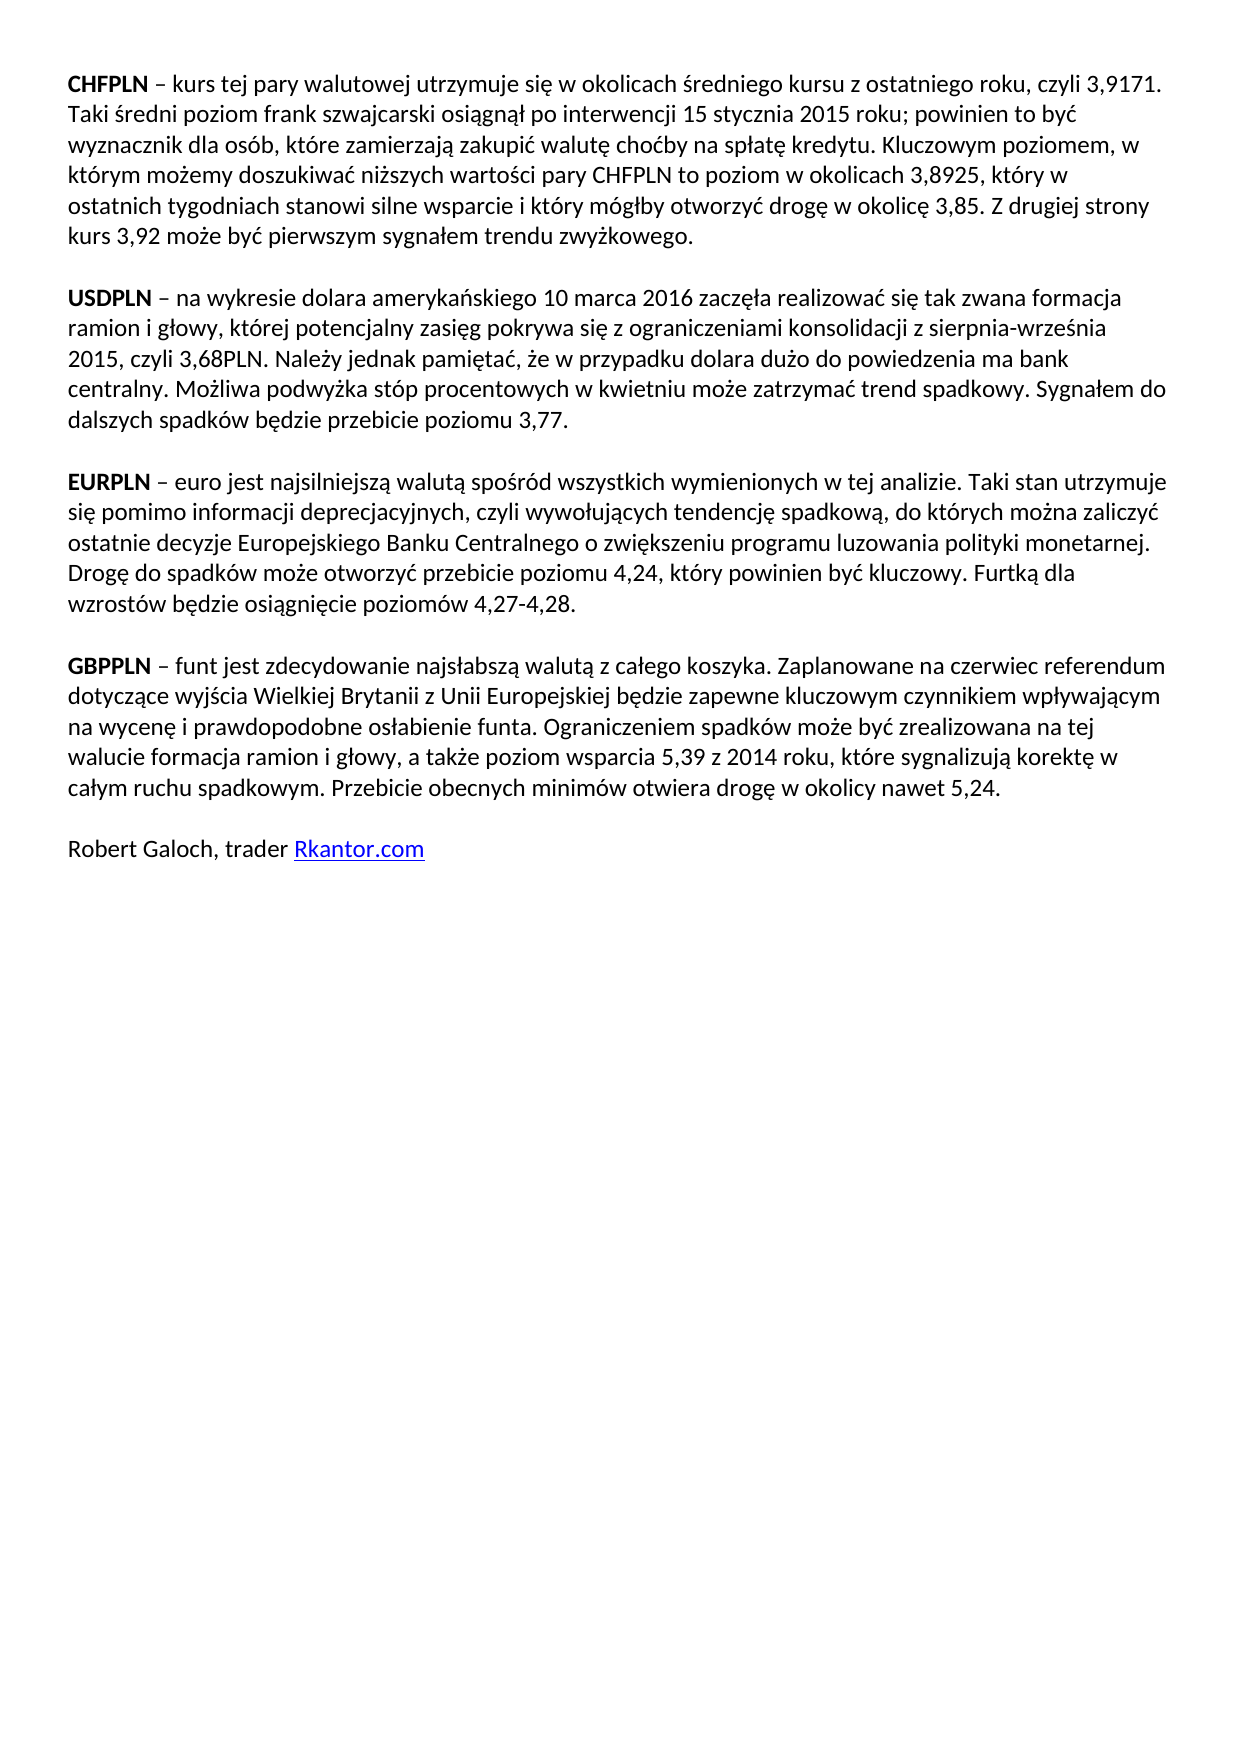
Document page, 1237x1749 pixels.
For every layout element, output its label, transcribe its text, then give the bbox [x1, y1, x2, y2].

text USDPLN – na wykresie dolara amerykańskiego 10 marca 2016 zaczęła realizować się tak zwana formacja ramion i głowy, której potencjalny zasięg pokrywa się z ograniczeniami konsolidacji z sierpnia-września 2015, czyli 3,68PLN. Należy jednak pamiętać, że w przypadku dolara dużo do powiedzenia ma bank centralny. Możliwa podwyżka stóp procentowych w kwietniu może zatrzymać trend spadkowy. Sygnałem do dalszych spadków będzie przebicie poziomu 3,77. [68, 282, 1169, 435]
text EURPLN – euro jest najsilniejszą walutą spośród wszystkich wymienionych w tej analizie. Taki stan utrzymuje się pomimo informacji deprecjacyjnych, czyli wywołujących tendencję spadkową, do których można zaliczyć ostatnie decyzje Europejskiego Banku Centralnego o zwiększeniu programu luzowania polityki monetarnej. Drogę do spadków może otworzyć przebicie poziomu 4,24, który powinien być kluczowy. Furtką dla wzrostów będzie osiągnięcie poziomów 4,27-4,28. [68, 466, 1169, 618]
text Robert Galoch, trader Rkantor.com [68, 834, 1169, 864]
text GBPPLN – funt jest zdecydowanie najsłabszą walutą z całego koszyka. Zaplanowane na czerwiec referendum dotyczące wyjścia Wielkiej Brytanii z Unii Europejskiej będzie zapewne kluczowym czynnikiem wpływającym na wycenę i prawdopodobne osłabienie funta. Ograniczeniem spadków może być zrealizowana na tej walucie formacja ramion i głowy, a także poziom wsparcia 5,39 z 2014 roku, które sygnalizują korektę w całym ruchu spadkowym. Przebicie obecnych minimów otwiera drogę w okolicy nawet 5,24. [68, 650, 1169, 802]
text CHFPLN – kurs tej pary walutowej utrzymuje się w okolicach średniego kursu z ostatniego roku, czyli 3,9171. Taki średni poziom frank szwajcarski osiągnął po interwencji 15 stycznia 2015 roku; powinien to być wyznacznik dla osób, które zamierzają zakupić walutę choćby na spłatę kredytu. Kluczowym poziomem, w którym możemy doszukiwać niższych wartości pary CHFPLN to poziom w okolicach 3,8925, który w ostatnich tygodniach stanowi silne wsparcie i który mógłby otworzyć drogę w okolicę 3,85. Z drugiej strony kurs 3,92 może być pierwszym sygnałem trendu zwyżkowego. [68, 68, 1169, 251]
